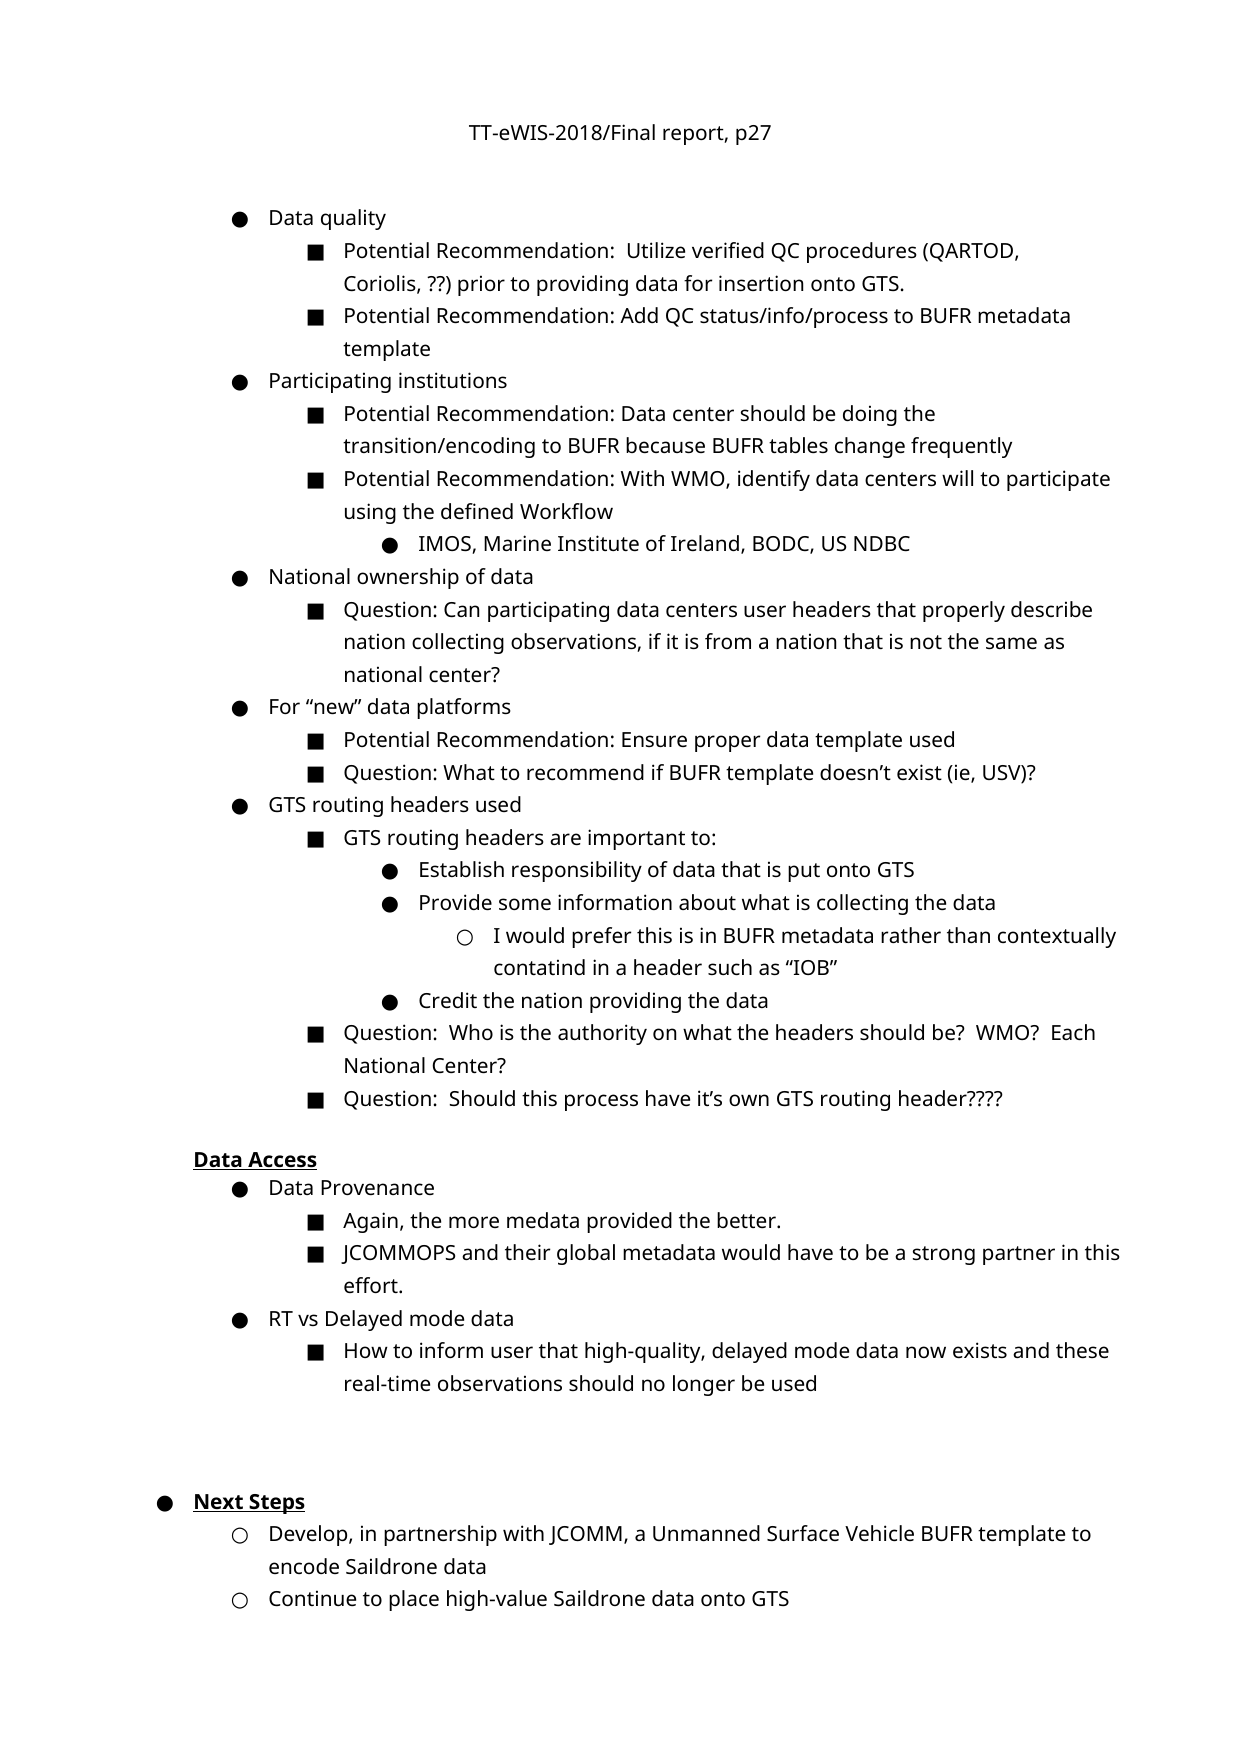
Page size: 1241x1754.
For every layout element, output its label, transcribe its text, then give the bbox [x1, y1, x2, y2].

list Potential Recommendation: Utilize verified QC procedures (QARTOD, Coriolis, ??) prior to providing data for insertion onto GTS. [306, 236, 1122, 297]
list Data quality [231, 203, 1122, 232]
list RT vs Delayed mode data [231, 1304, 1122, 1332]
list GTS routing headers are important to: [306, 823, 1122, 851]
list Potential Recommendation: Data center should be doing the transition/encoding to BUFR because BUFR tables change frequently [306, 399, 1122, 460]
list Question: Should this process have it’s own GTS routing header???? [306, 1084, 1122, 1112]
list National ownership of data [231, 562, 1122, 591]
list Establish responsibility of data that is put onto GTS [381, 856, 1122, 884]
list Question: What to recommend if BUFR template doesn’t exist (ie, USV)? [306, 758, 1122, 786]
list Next Steps [156, 1487, 1122, 1515]
list Develop, in partnership with JCOMM, a Unmanned Surface Vehicle BUFR template to encode Saildrone data [231, 1519, 1122, 1580]
list Potential Recommendation: Ensure proper data template used [306, 725, 1122, 753]
list Potential Recommendation: With WMO, identify data centers will to participate using the defined Workflow [306, 464, 1122, 525]
text Data Access [193, 1145, 1122, 1173]
list For “new” data platforms [231, 692, 1122, 721]
list Credit the nation providing the data [381, 986, 1122, 1014]
list GTS routing headers used [231, 790, 1122, 819]
list Again, the more medata provided the better. [306, 1206, 1122, 1234]
list How to inform user that high-quality, delayed mode data now exists and these real-time observations should no longer be used [306, 1336, 1122, 1397]
list IMOS, Marine Institute of Ireland, BODC, US NDBC [381, 529, 1122, 558]
list Continue to place high-value Saildrone data onto GTS [231, 1584, 1122, 1613]
list Potential Recommendation: Add QC status/info/process to BUFR metadata template [306, 301, 1122, 362]
list Participating institutions [231, 366, 1122, 395]
list Data Provenance [231, 1173, 1122, 1202]
list Provide some information about what is collecting the data [381, 888, 1122, 917]
list JCOMMOPS and their global metadata would have to be a strong partner in this effort. [306, 1238, 1122, 1299]
list Question: Can participating data centers user headers that properly describe nation collecting observations, if it is from a nation that is not the same as national center? [306, 595, 1122, 688]
list I would prefer this is in BUFR metadata rather than contextually contatind in a header such as “IOB” [456, 921, 1122, 982]
list Question: Who is the authority on what the headers should be? WMO? Each National Center? [306, 1018, 1122, 1079]
